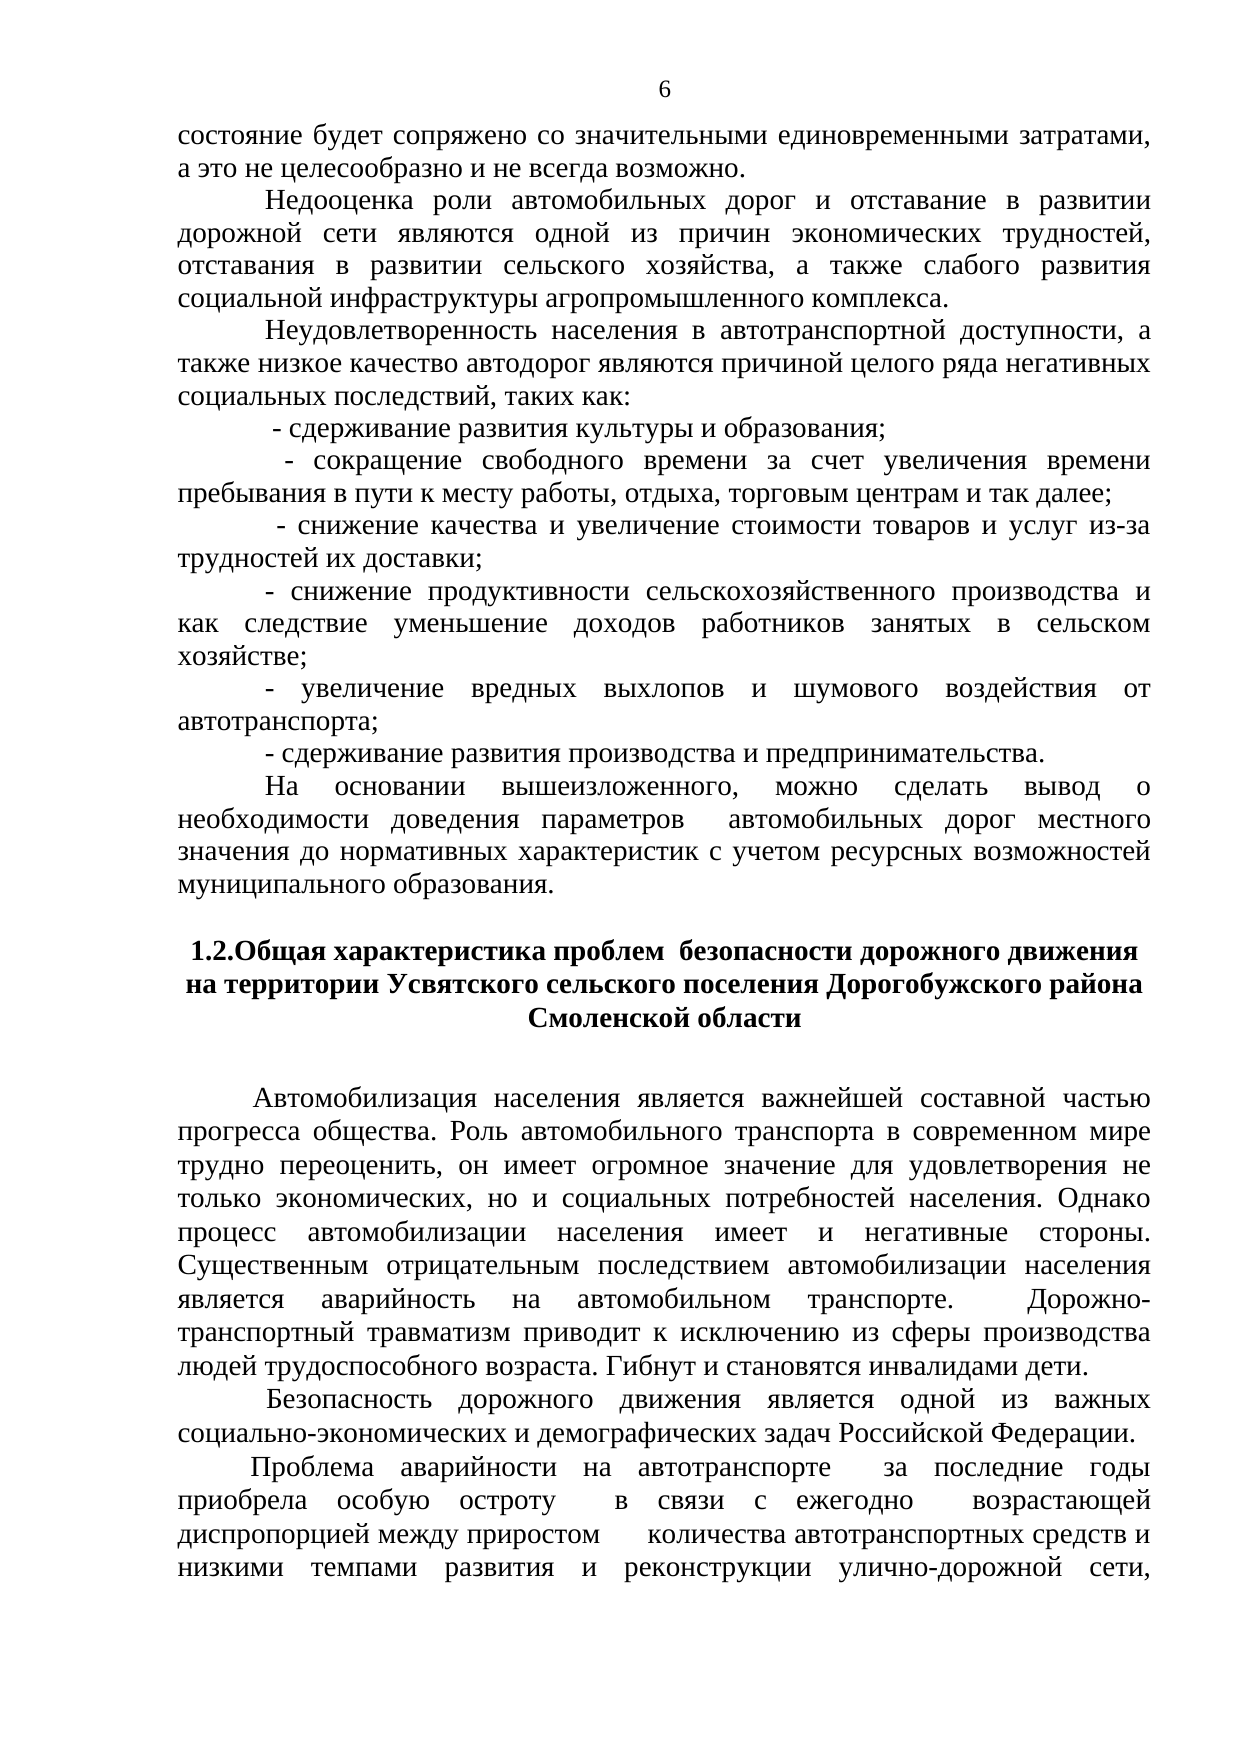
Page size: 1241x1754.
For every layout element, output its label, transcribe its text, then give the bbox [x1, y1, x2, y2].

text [177, 118, 1152, 183]
text - снижение продуктивности сельскохозяйственного производства и как следствие уменьшение доходов работников занятых в сельском хозяйстве; [177, 574, 1152, 672]
text - сдерживание развития культуры и образования; [177, 411, 1152, 444]
text 1.2.Общая характеристика проблем безопасности дорожного движения на территории Усвятского сельского поселения Дорогобужского района Смоленской области [177, 933, 1152, 1034]
text Автомобилизация населения является важнейшей составной частью прогресса общества. Роль автомобильного транспорта в современном мире трудно переоценить, он имеет огромное значение для удовлетворения не только экономических, но и социальных потребностей населения. Однако процесс автомобилизации населения имеет и негативные стороны. Существенным отрицательным последствием автомобилизации населения является аварийность на автомобильном транспорте. Дорожно-транспортный травматизм приводит к исключению из сферы производства людей трудоспособного возраста. Гибнут и становятся инвалидами дети. [177, 1080, 1152, 1382]
text - сокращение свободного времени за счет увеличения времени пребывания в пути к месту работы, отдыха, торговым центрам и так далее; [177, 444, 1152, 509]
text - снижение качества и увеличение стоимости товаров и услуг из-за трудностей их доставки; [177, 509, 1152, 574]
text Недооценка роли автомобильных дорог и отставание в развитии дорожной сети являются одной из причин экономических трудностей, отставания в развитии сельского хозяйства, а также слабого развития социальной инфраструктуры агропромышленного комплекса. [177, 183, 1152, 313]
text - увеличение вредных выхлопов и шумового воздействия от автотранспорта; [177, 672, 1152, 737]
text - сдерживание развития производства и предпринимательства. [177, 737, 1152, 769]
text Неудовлетворенность населения в автотранспортной доступности, а также низкое качество автодорог являются причиной целого ряда негативных социальных последствий, таких как: [177, 313, 1152, 411]
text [177, 1449, 1152, 1583]
text На основании вышеизложенного, можно сделать вывод о необходимости доведения параметров автомобильных дорог местного значения до нормативных характеристик с учетом ресурсных возможностей муниципального образования. [177, 769, 1152, 899]
text Безопасность дорожного движения является одной из важных социально-экономических и демографических задач Российской Федерации. [177, 1382, 1152, 1449]
